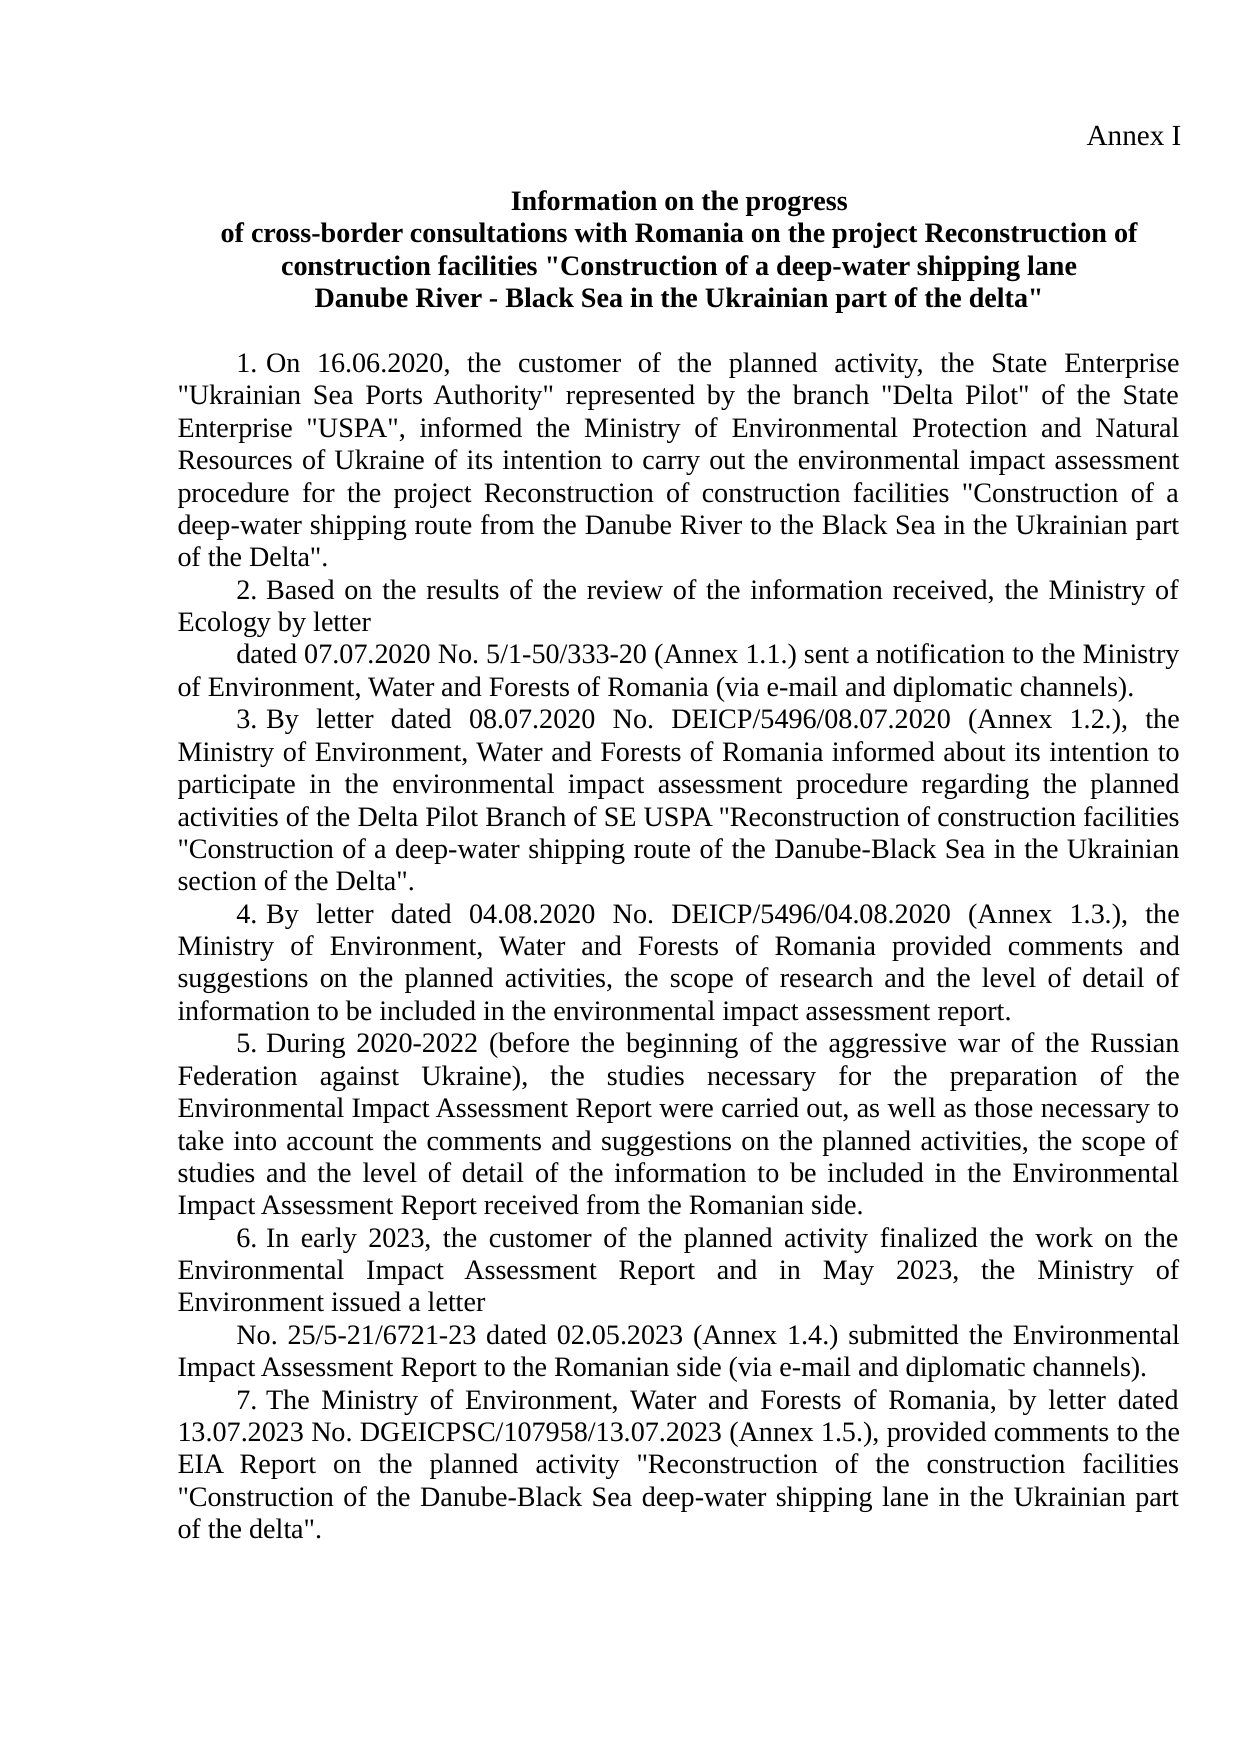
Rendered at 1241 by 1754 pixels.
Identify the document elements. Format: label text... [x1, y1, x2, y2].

text 1. On 16.06.2020, the customer of the planned activity, the State Enterprise "Ukrainian Sea Ports Authority" represented by the branch "Delta Pilot" of the State Enterprise "USPA", informed the Ministry of Environmental Protection and Natural Resources of Ukraine of its intention to carry out the environmental impact assessment procedure for the project Reconstruction of construction facilities "Construction of a deep-water shipping route from the Danube River to the Black Sea in the Ukrainian part of the Delta". [177, 346, 1181, 573]
text 5. During 2020-2022 (before the beginning of the aggressive war of the Russian Federation against Ukraine), the studies necessary for the preparation of the Environmental Impact Assessment Report were carried out, as well as those necessary to take into account the comments and suggestions on the planned activities, the scope of studies and the level of detail of the information to be included in the Environmental Impact Assessment Report received from the Romanian side. [177, 1026, 1181, 1221]
text 7. The Ministry of Environment, Water and Forests of Romania, by letter dated 13.07.2023 No. DGEICPSC/107958/13.07.2023 (Annex 1.5.), provided comments to the EIA Report on the planned activity "Reconstruction of the construction facilities "Construction of the Danube-Black Sea deep-water shipping lane in the Ukrainian part of the delta". [177, 1383, 1181, 1545]
text 2. Based on the results of the review of the information received, the Ministry of Ecology by letter [177, 573, 1181, 638]
list Annex I [177, 118, 1181, 152]
list Danube River - Black Sea in the Ukrainian part of the delta" [177, 281, 1181, 314]
text 4. By letter dated 04.08.2020 No. DEICP/5496/04.08.2020 (Annex 1.3.), the Ministry of Environment, Water and Forests of Romania provided comments and suggestions on the planned activities, the scope of research and the level of detail of information to be included in the environmental impact assessment report. [177, 897, 1181, 1026]
list of cross-border consultations with Romania on the project Reconstruction of construction facilities "Construction of a deep-water shipping lane [177, 216, 1181, 281]
text dated 07.07.2020 No. 5/1-50/333-20 (Annex 1.1.) sent a notification to the Ministry of Environment, Water and Forests of Romania (via e-mail and diplomatic channels). [177, 638, 1181, 702]
text 6. In early 2023, the customer of the planned activity finalized the work on the Environmental Impact Assessment Report and in May 2023, the Ministry of Environment issued a letter [177, 1221, 1181, 1318]
text 3. By letter dated 08.07.2020 No. DEICP/5496/08.07.2020 (Annex 1.2.), the Ministry of Environment, Water and Forests of Romania informed about its intention to participate in the environmental impact assessment procedure regarding the planned activities of the Delta Pilot Branch of SE USPA "Reconstruction of construction facilities "Construction of a deep-water shipping route of the Danube-Black Sea in the Ukrainian section of the Delta". [177, 702, 1181, 897]
text No. 25/5-21/6721-23 dated 02.05.2023 (Annex 1.4.) submitted the Environmental Impact Assessment Report to the Romanian side (via e-mail and diplomatic channels). [177, 1318, 1181, 1383]
list Information on the progress [177, 184, 1181, 216]
